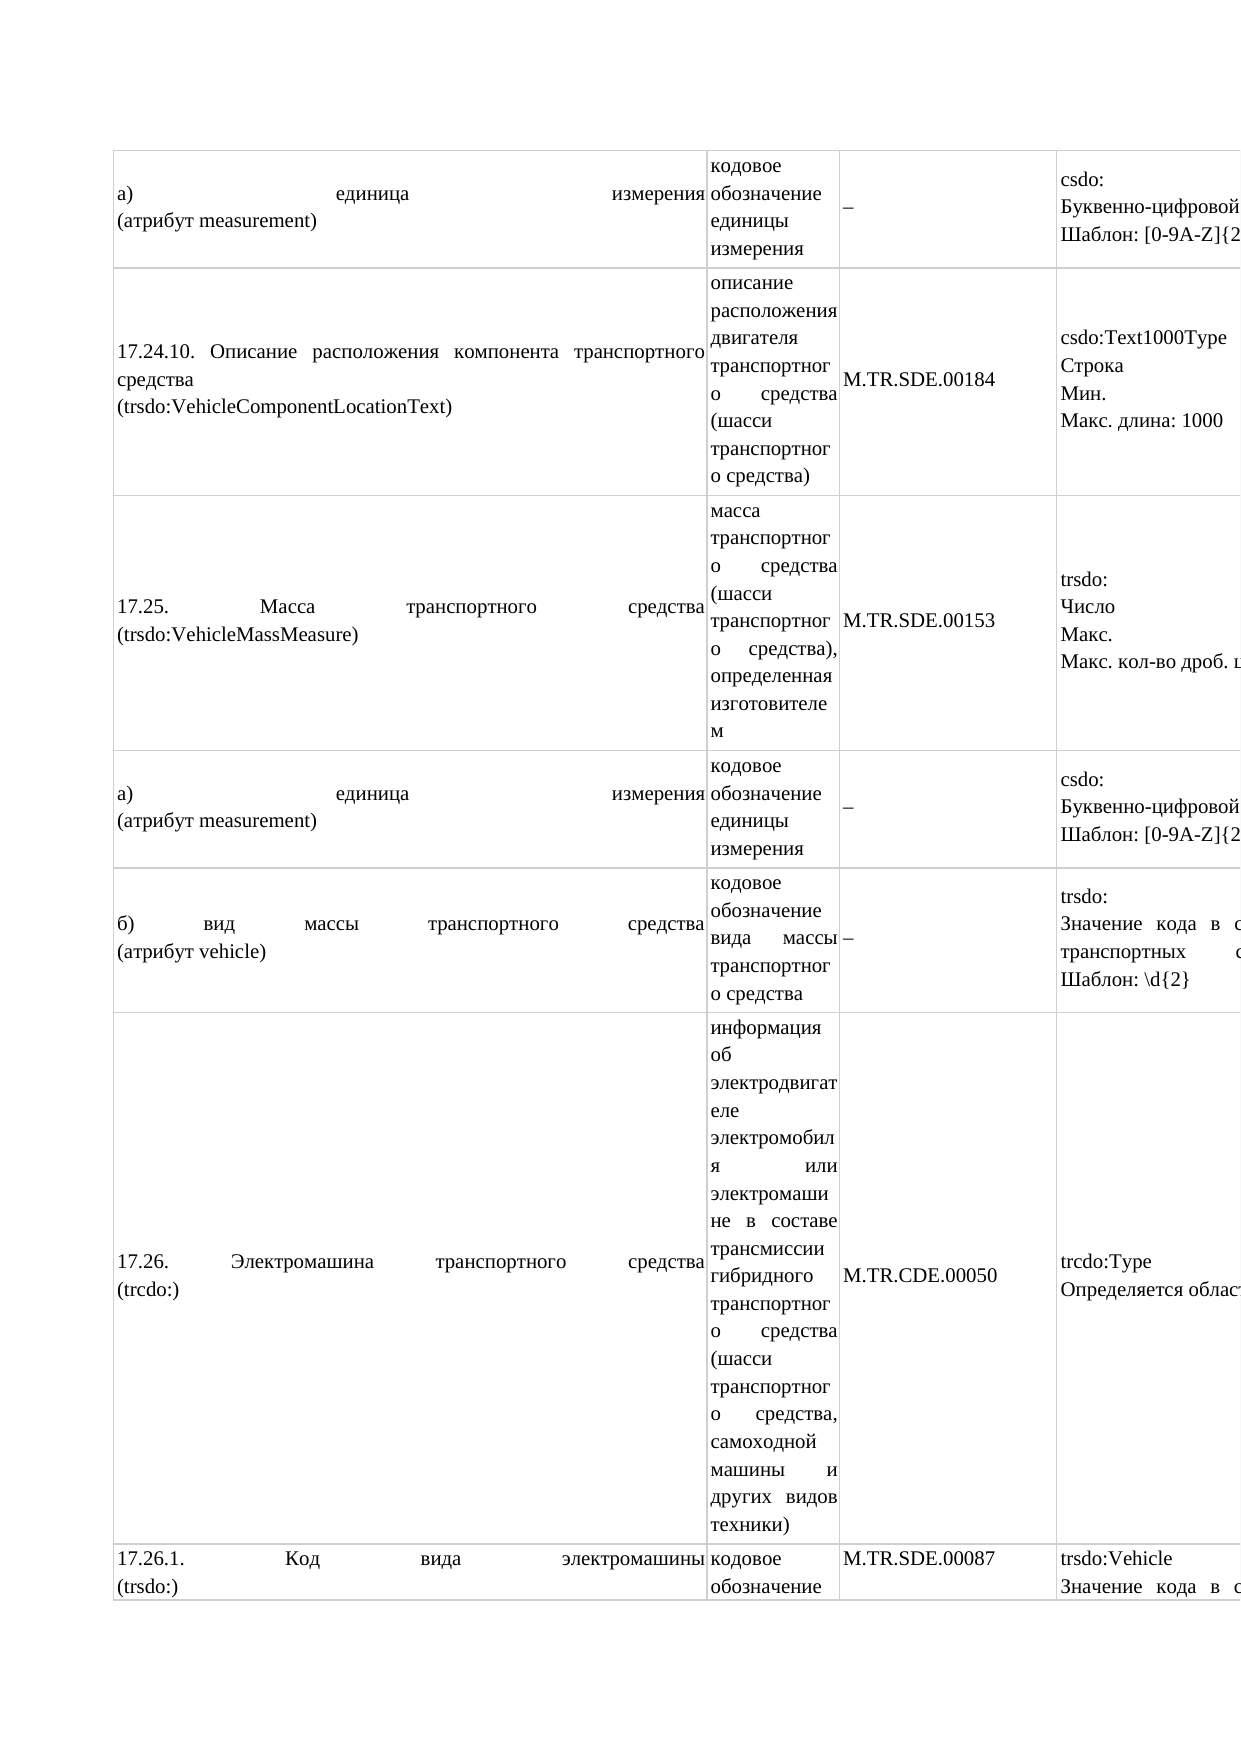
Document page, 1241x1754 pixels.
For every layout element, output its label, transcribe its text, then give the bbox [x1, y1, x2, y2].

table_cell M.TR.SDE.00087 [840, 1545, 1056, 1599]
table_cell 17.26. Электромашина транспортного средства (trcdo:) [114, 1013, 706, 1543]
table_cell информация об электродвигателе электромобиля или электромашине в составе трансмиссии гибридного транспортного средства (шасси транспортного средства, самоходной машины и других видов техники) [708, 1013, 839, 1543]
table_cell – [840, 751, 1056, 867]
table_cell кодовое обозначение вида массы транспортного средства [708, 869, 839, 1012]
table_cell 17.24.10. Описание расположения компонента транспортного средства (trsdo:VehicleComponentLocationText) [114, 269, 706, 495]
table_cell csdo:Text1000Type (M.SDT.00071) Строка символов. Мин. длина: 1. Макс. длина: 1000 [1057, 269, 1240, 495]
table_cell а) единица измерения (атрибут measurement) [114, 151, 706, 267]
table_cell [708, 1545, 839, 1599]
table_cell M.TR.SDE.00153 [840, 496, 1056, 750]
table_cell trcdo:Type (M.TR.CDT.00036) Определяется областями значений вложенных элементов [1057, 1013, 1240, 1543]
table_cell M.TR.SDE.00184 [840, 269, 1056, 495]
table_cell а) единица измерения (атрибут measurement) [114, 751, 706, 867]
table_cell csdo: (M.SDT.00074) Буквенно-цифровой код. Шаблон: [0-9A-Z]{2,3} [1057, 151, 1240, 267]
table_cell trsdo: (M.TR.SDT.00043) Значение кода в соответствии с классификатором видов массы транспортных средств, шасси транспортных средств, самоходных машин и других видов техники. Шаблон: \d{2} [1057, 869, 1240, 1012]
table_cell кодовое обозначение единицы измерения [708, 151, 839, 267]
table_cell csdo: (M.SDT.00074) Буквенно-цифровой код. Шаблон: [0-9A-Z]{2,3} [1057, 751, 1240, 867]
table_cell – [840, 151, 1056, 267]
table_cell 17.25. Масса транспортного средства (trsdo:VehicleMassMeasure) [114, 496, 706, 750]
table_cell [114, 1545, 706, 1599]
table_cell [1057, 1545, 1240, 1599]
table_cell кодовое обозначение единицы измерения [708, 751, 839, 867]
table_cell M.TR.CDE.00050 [840, 1013, 1056, 1543]
table_cell описание расположения двигателя транспортного средства (шасси транспортного средства) [708, 269, 839, 495]
table_cell – [840, 869, 1056, 1012]
table_cell trsdo: (M.TR.SDT.00045) Число в десятичной системе счисления. Макс. кол-во цифр: 24. Макс. кол-во дроб. цифр: 6 [1057, 496, 1240, 750]
table_cell масса транспортного средства (шасси транспортного средства), определенная изготовителем [708, 496, 839, 750]
table_cell б) вид массы транспортного средства (атрибут vehicle) [114, 869, 706, 1012]
